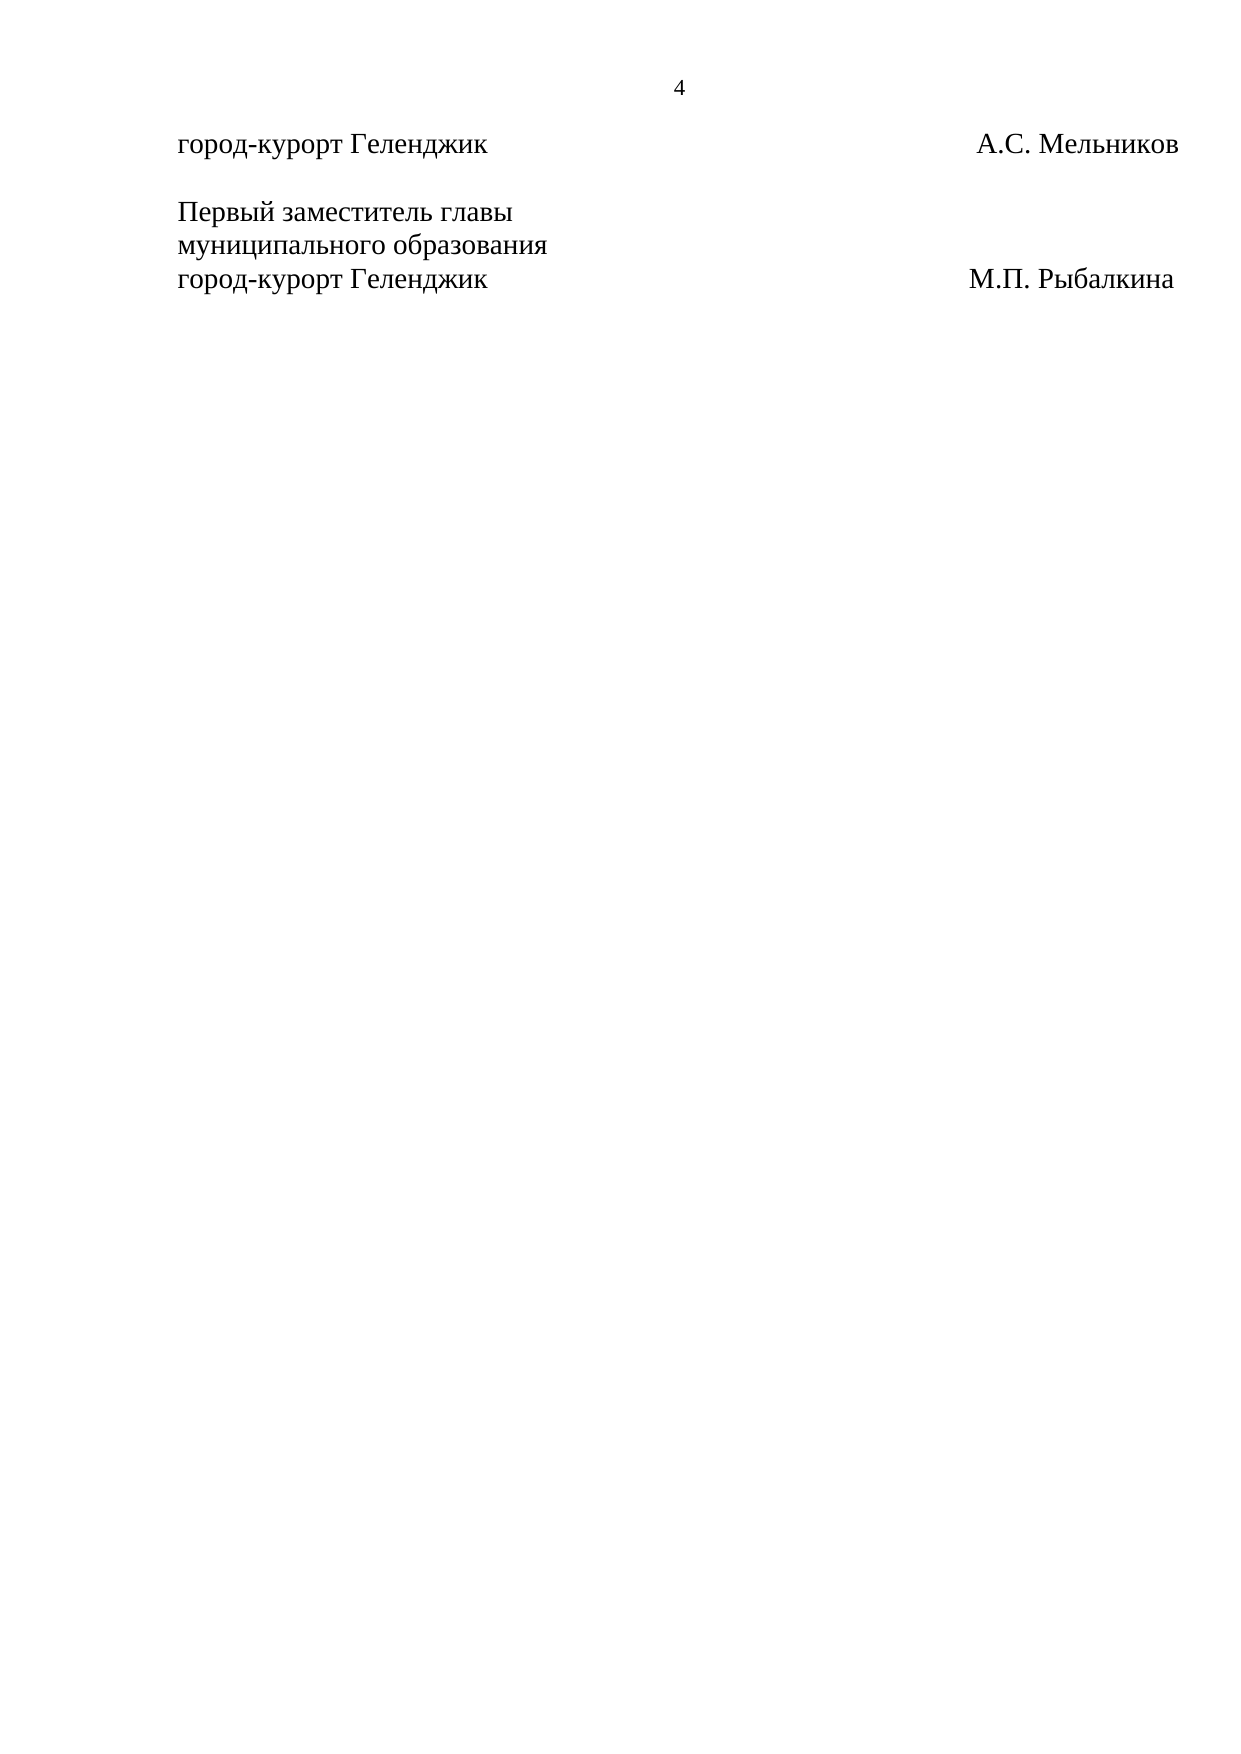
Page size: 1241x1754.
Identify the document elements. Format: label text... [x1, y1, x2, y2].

text муниципального образования [177, 227, 1181, 261]
text город-курорт Геленджик М.П. Рыбалкина [177, 261, 1181, 294]
text город-курорт Геленджик А.С. Мельников [177, 127, 1181, 160]
text Первый заместитель главы [177, 194, 1181, 227]
